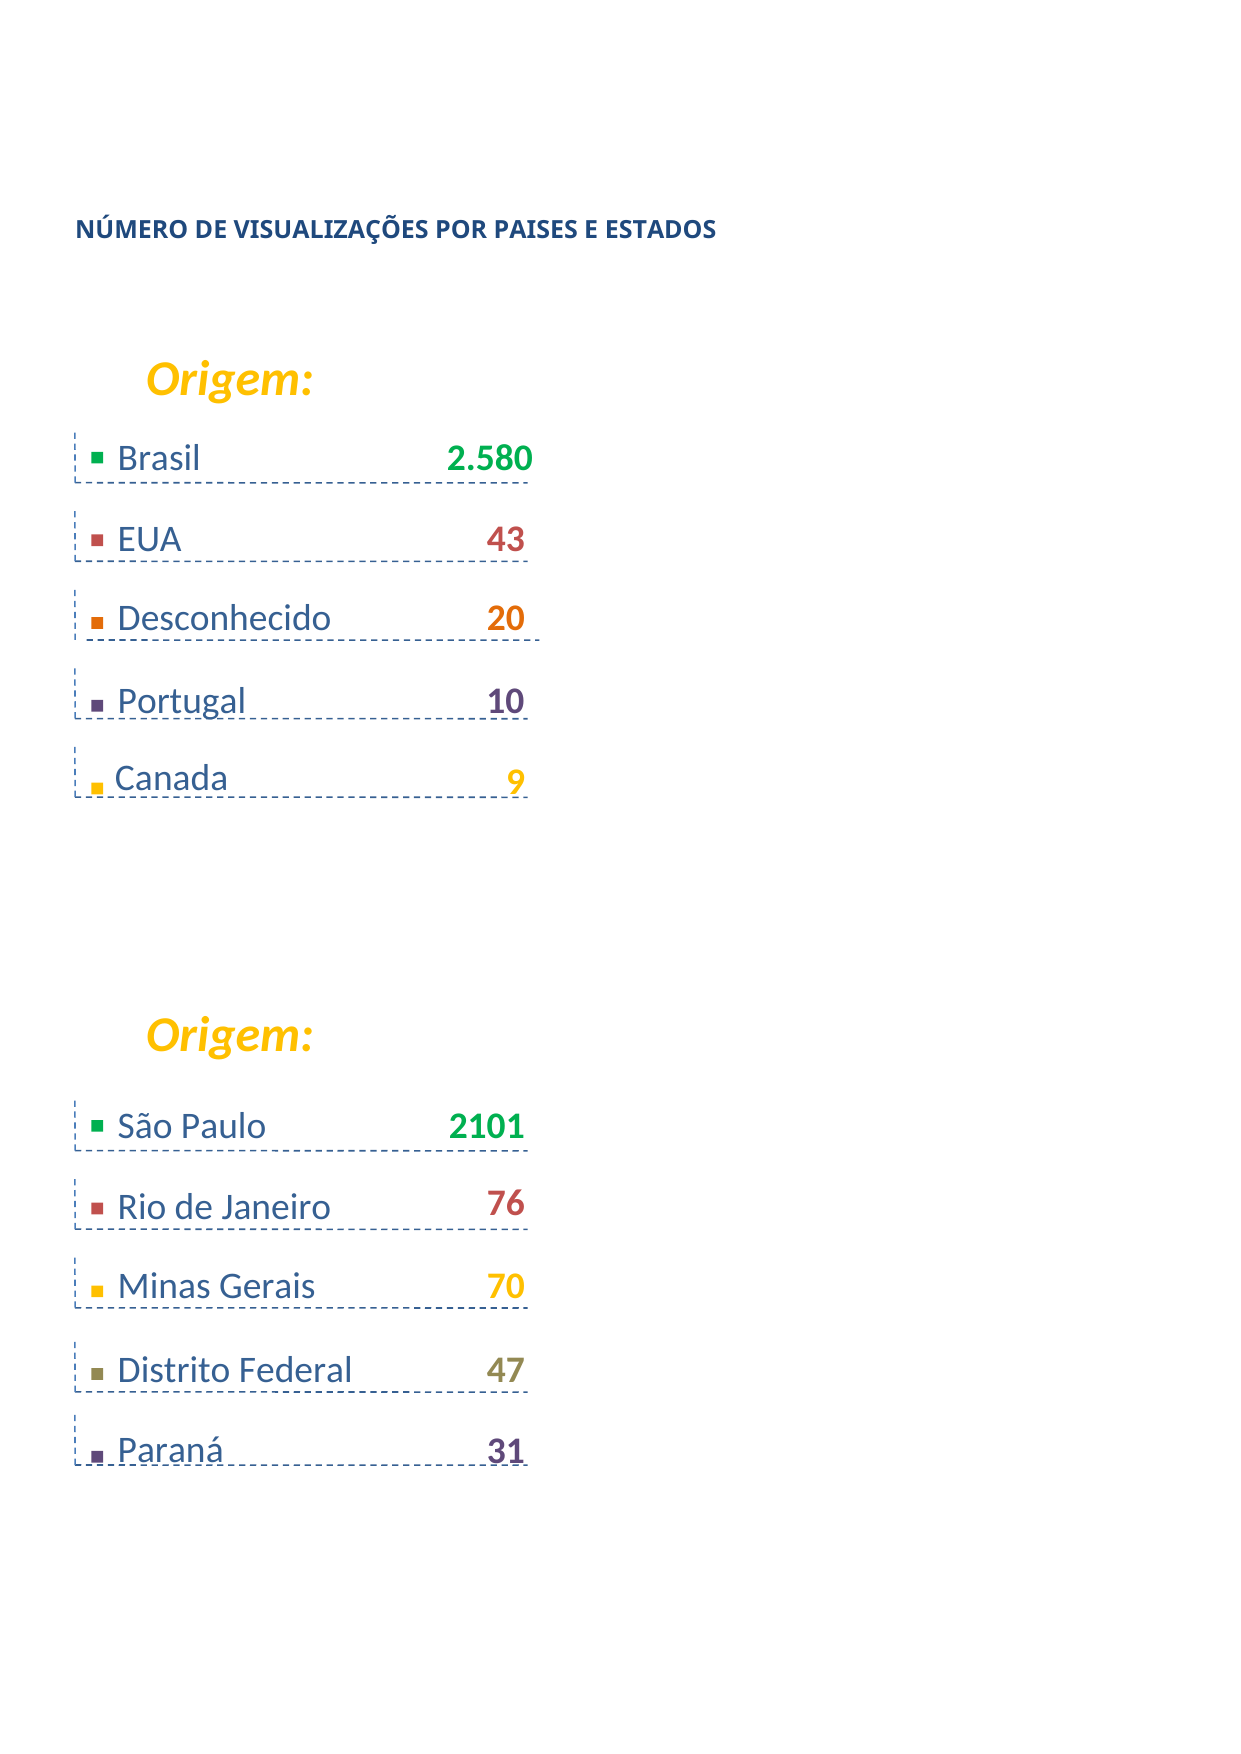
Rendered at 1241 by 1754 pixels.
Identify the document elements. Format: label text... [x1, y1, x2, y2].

text NÚMERO DE VISUALIZAÇÕES POR PAISES E ESTADOS [75, 211, 1165, 245]
